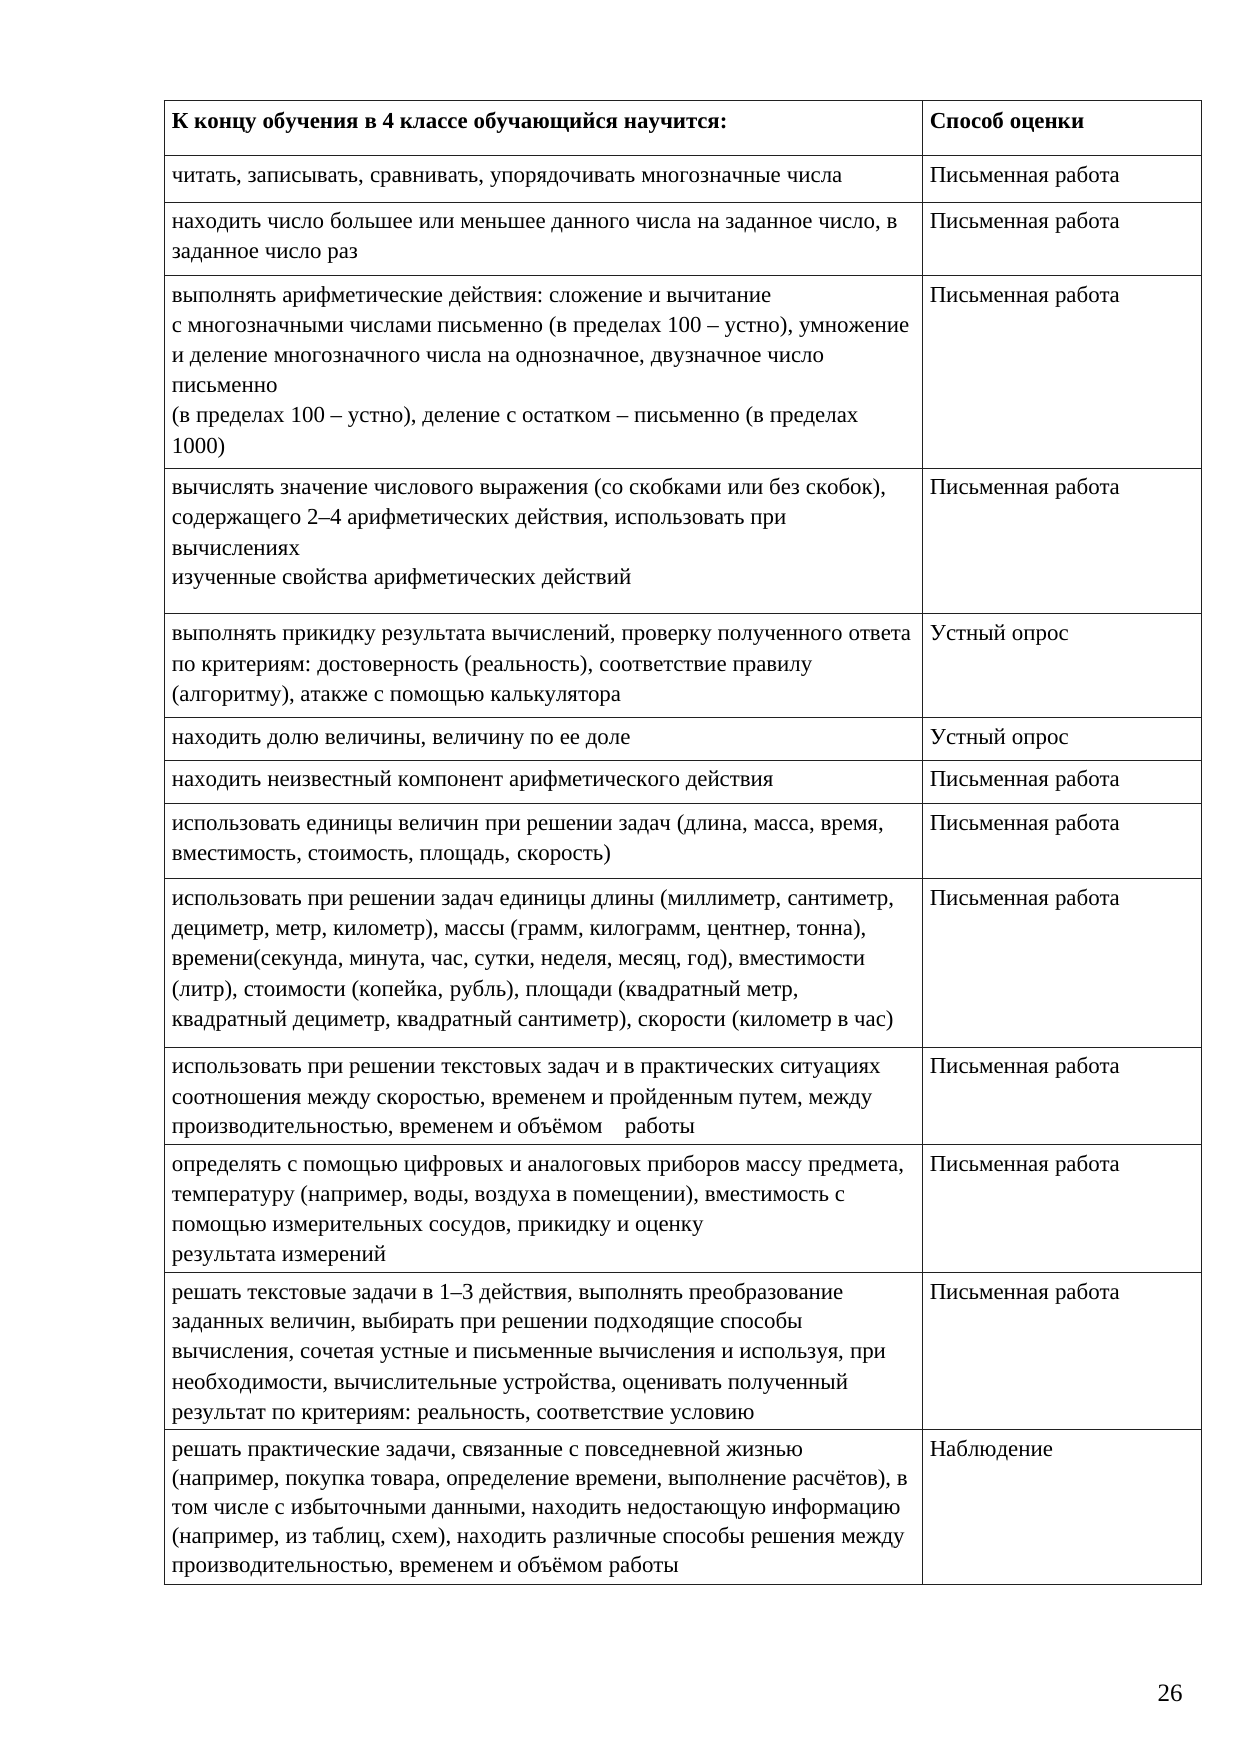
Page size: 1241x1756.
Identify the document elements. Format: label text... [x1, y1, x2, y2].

table_cell Наблюдение [923, 1430, 1201, 1584]
table_cell находить число большее или меньшее данного числа на заданное число, в заданное число раз [165, 203, 922, 275]
table_cell Устный опрос [923, 614, 1201, 717]
table_cell Письменная работа [923, 469, 1201, 613]
table_cell Письменная работа [923, 156, 1201, 202]
table_header К концу обучения в 4 классе обучающийся научится: [165, 101, 922, 155]
table_cell решать практические задачи, связанные с повседневной жизнью (например, покупка товара, определение времени, выполнение расчётов), в том числе с избыточными данными, находить недостающую информацию (например, из таблиц, схем), находить различные способы решения между производительностью, временем и объёмом работы [165, 1430, 922, 1584]
table_cell Письменная работа [923, 1145, 1201, 1272]
table_cell находить неизвестный компонент арифметического действия [165, 761, 922, 803]
table_header Способ оценки [923, 101, 1201, 155]
table_cell Письменная работа [923, 804, 1201, 878]
table_cell Письменная работа [923, 276, 1201, 467]
table_cell находить долю величины, величину по ее доле [165, 718, 922, 759]
table_cell решать текстовые задачи в 1–3 действия, выполнять преобразование заданных величин, выбирать при решении подходящие способы вычисления, сочетая устные и письменные вычисления и используя, при необходимости, вычислительные устройства, оценивать полученный результат по критериям: реальность, соответствие условию [165, 1273, 922, 1428]
table_cell Письменная работа [923, 761, 1201, 803]
table_cell использовать при решении текстовых задач и в практических ситуациях соотношения между скоростью, временем и пройденным путем, между производительностью, временем и объёмом работы [165, 1048, 922, 1144]
table_cell использовать при решении задач единицы длины (миллиметр, сантиметр, дециметр, метр, километр), массы (грамм, килограмм, центнер, тонна), времени(секунда, минута, час, сутки, неделя, месяц, год), вместимости (литр), стоимости (копейка, рубль), площади (квадратный метр, квадратный дециметр, квадратный сантиметр), скорости (километр в час) [165, 879, 922, 1047]
table_cell Устный опрос [923, 718, 1201, 759]
table_cell выполнять арифметические действия: сложение и вычитание с многозначными числами письменно (в пределах 100 – устно), умножение и деление многозначного числа на однозначное, двузначное число письменно (в пределах 100 – устно), деление с остатком – письменно (в пределах 1000) [165, 276, 922, 467]
table_cell использовать единицы величин при решении задач (длина, масса, время, вместимость, стоимость, площадь, скорость) [165, 804, 922, 878]
table_cell читать, записывать, сравнивать, упорядочивать многозначные числа [165, 156, 922, 202]
table_cell Письменная работа [923, 1048, 1201, 1144]
table_cell выполнять прикидку результата вычислений, проверку полученного ответа по критериям: достоверность (реальность), соответствие правилу (алгоритму), атакже с помощью калькулятора [165, 614, 922, 717]
table_cell Письменная работа [923, 1273, 1201, 1428]
table_cell вычислять значение числового выражения (со скобками или без скобок), содержащего 2–4 арифметических действия, использовать при вычислениях изученные свойства арифметических действий [165, 469, 922, 613]
table_cell Письменная работа [923, 203, 1201, 275]
table_cell Письменная работа [923, 879, 1201, 1047]
table_cell определять с помощью цифровых и аналоговых приборов массу предмета, температуру (например, воды, воздуха в помещении), вместимость с помощью измерительных сосудов, прикидку и оценку результата измерений [165, 1145, 922, 1272]
